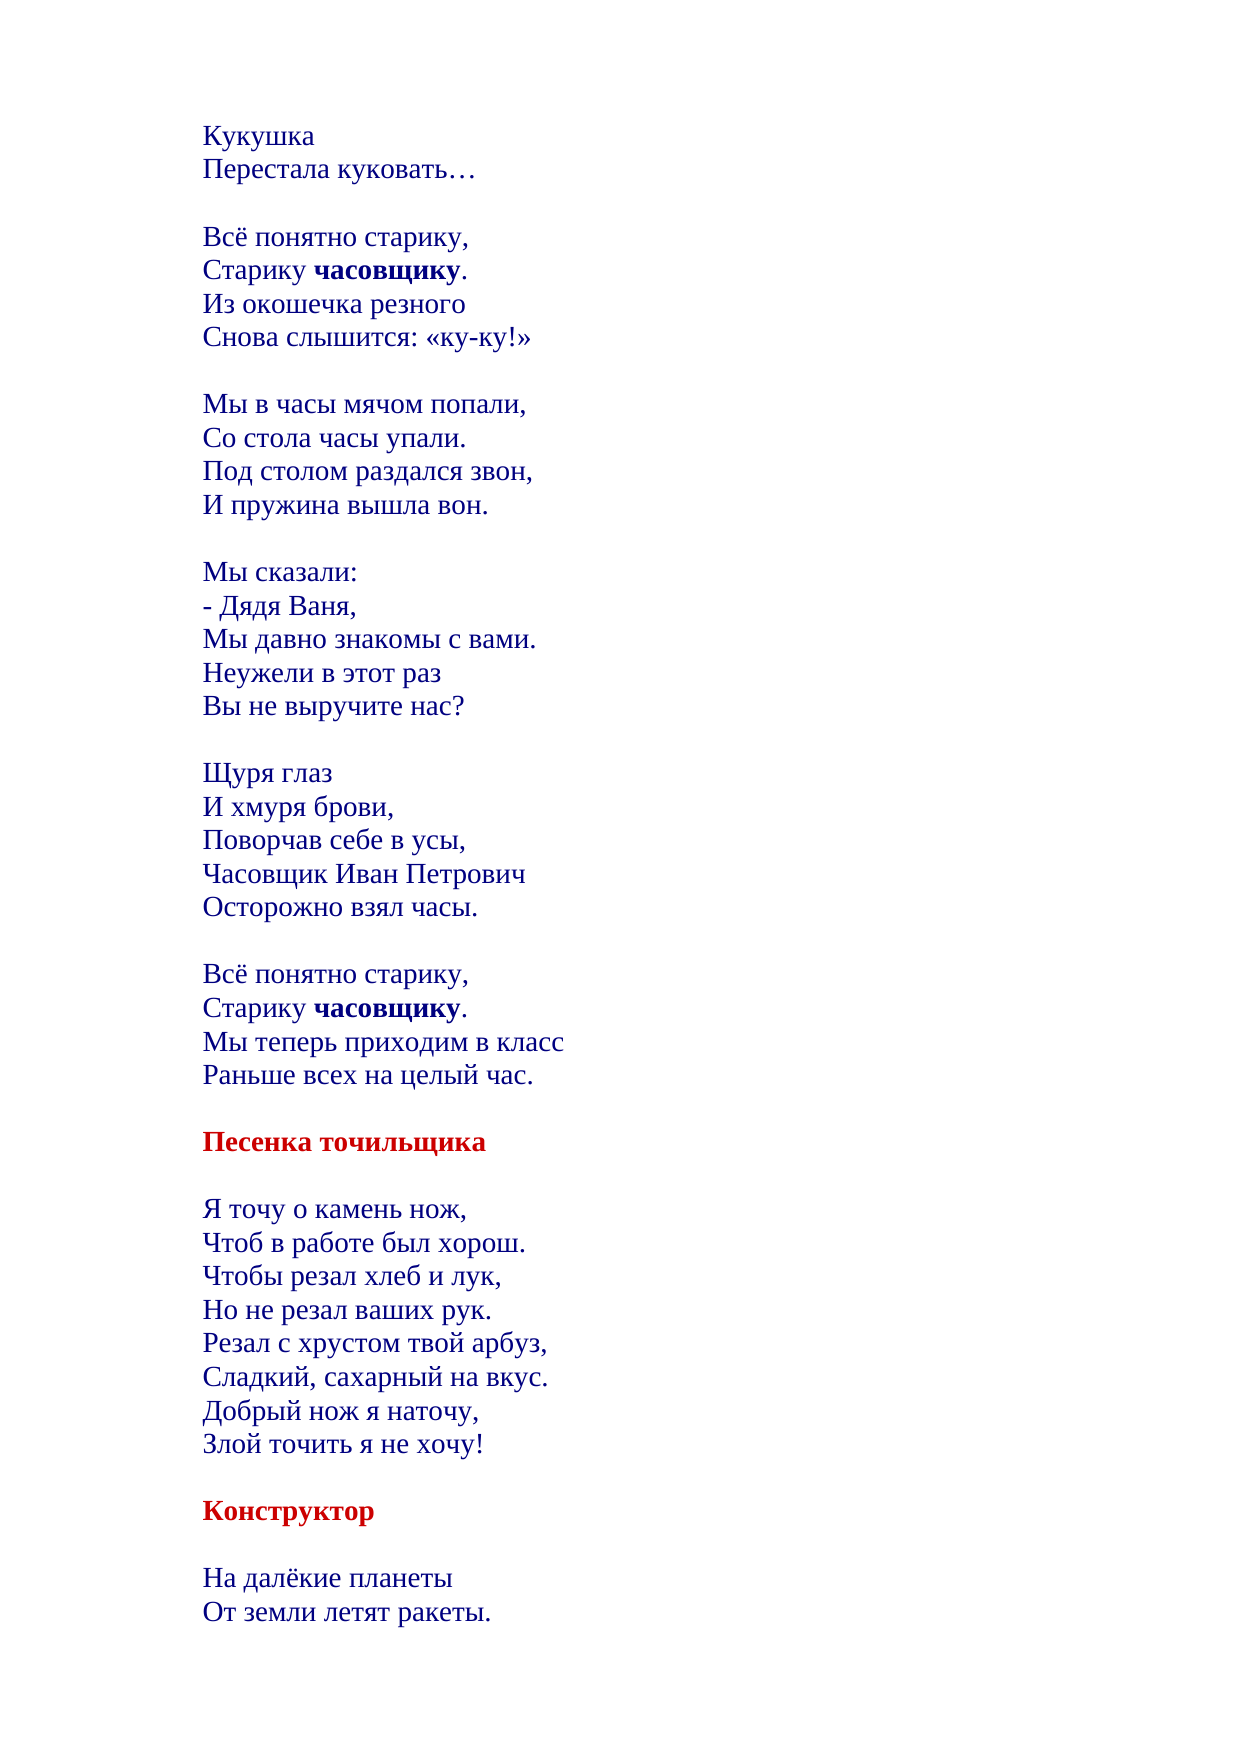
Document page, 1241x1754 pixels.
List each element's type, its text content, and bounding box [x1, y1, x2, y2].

text Вы не выручите нас? [202, 688, 1139, 722]
text Сладкий, сахарный на вкус. [202, 1359, 1139, 1393]
text Песенка точильщика [202, 1124, 1139, 1158]
text Часовщик Иван Петрович [202, 856, 1139, 889]
text Я точу о камень нож, [202, 1191, 1139, 1225]
text Кукушка [202, 118, 1139, 152]
text Щуря глаз [202, 755, 1139, 789]
text Всё понятно старику, [202, 219, 1139, 252]
text И хмуря брови, [202, 789, 1139, 822]
text Злой точить я не хочу! [202, 1426, 1139, 1460]
text Из окошечка резного [202, 286, 1139, 319]
text Чтоб в работе был хорош. [202, 1225, 1139, 1258]
text Под столом раздался звон, [202, 453, 1139, 487]
text Конструктор [202, 1493, 1139, 1527]
text Но не резал ваших рук. [202, 1292, 1139, 1326]
text Всё понятно старику, [202, 957, 1139, 990]
text И пружина вышла вон. [202, 487, 1139, 521]
text Старику часовщику. [202, 252, 1139, 286]
text Мы давно знакомы с вами. [202, 621, 1139, 655]
text Снова слышится: «ку-ку!» [202, 319, 1139, 353]
text Поворчав себе в усы, [202, 822, 1139, 856]
text Со стола часы упали. [202, 420, 1139, 453]
text Резал с хрустом твой арбуз, [202, 1326, 1139, 1359]
text Добрый нож я наточу, [202, 1393, 1139, 1426]
text Мы теперь приходим в класс [202, 1024, 1139, 1057]
text Раньше всех на целый час. [202, 1057, 1139, 1091]
text Мы в часы мячом попали, [202, 386, 1139, 420]
text Чтобы резал хлеб и лук, [202, 1258, 1139, 1292]
text Перестала куковать… [202, 152, 1139, 185]
text Мы сказали: [202, 554, 1139, 588]
text Неужели в этот раз [202, 655, 1139, 688]
text Старику часовщику. [202, 990, 1139, 1024]
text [202, 1527, 1139, 1627]
text Осторожно взял часы. [202, 889, 1139, 923]
text - Дядя Ваня, [202, 588, 1139, 621]
